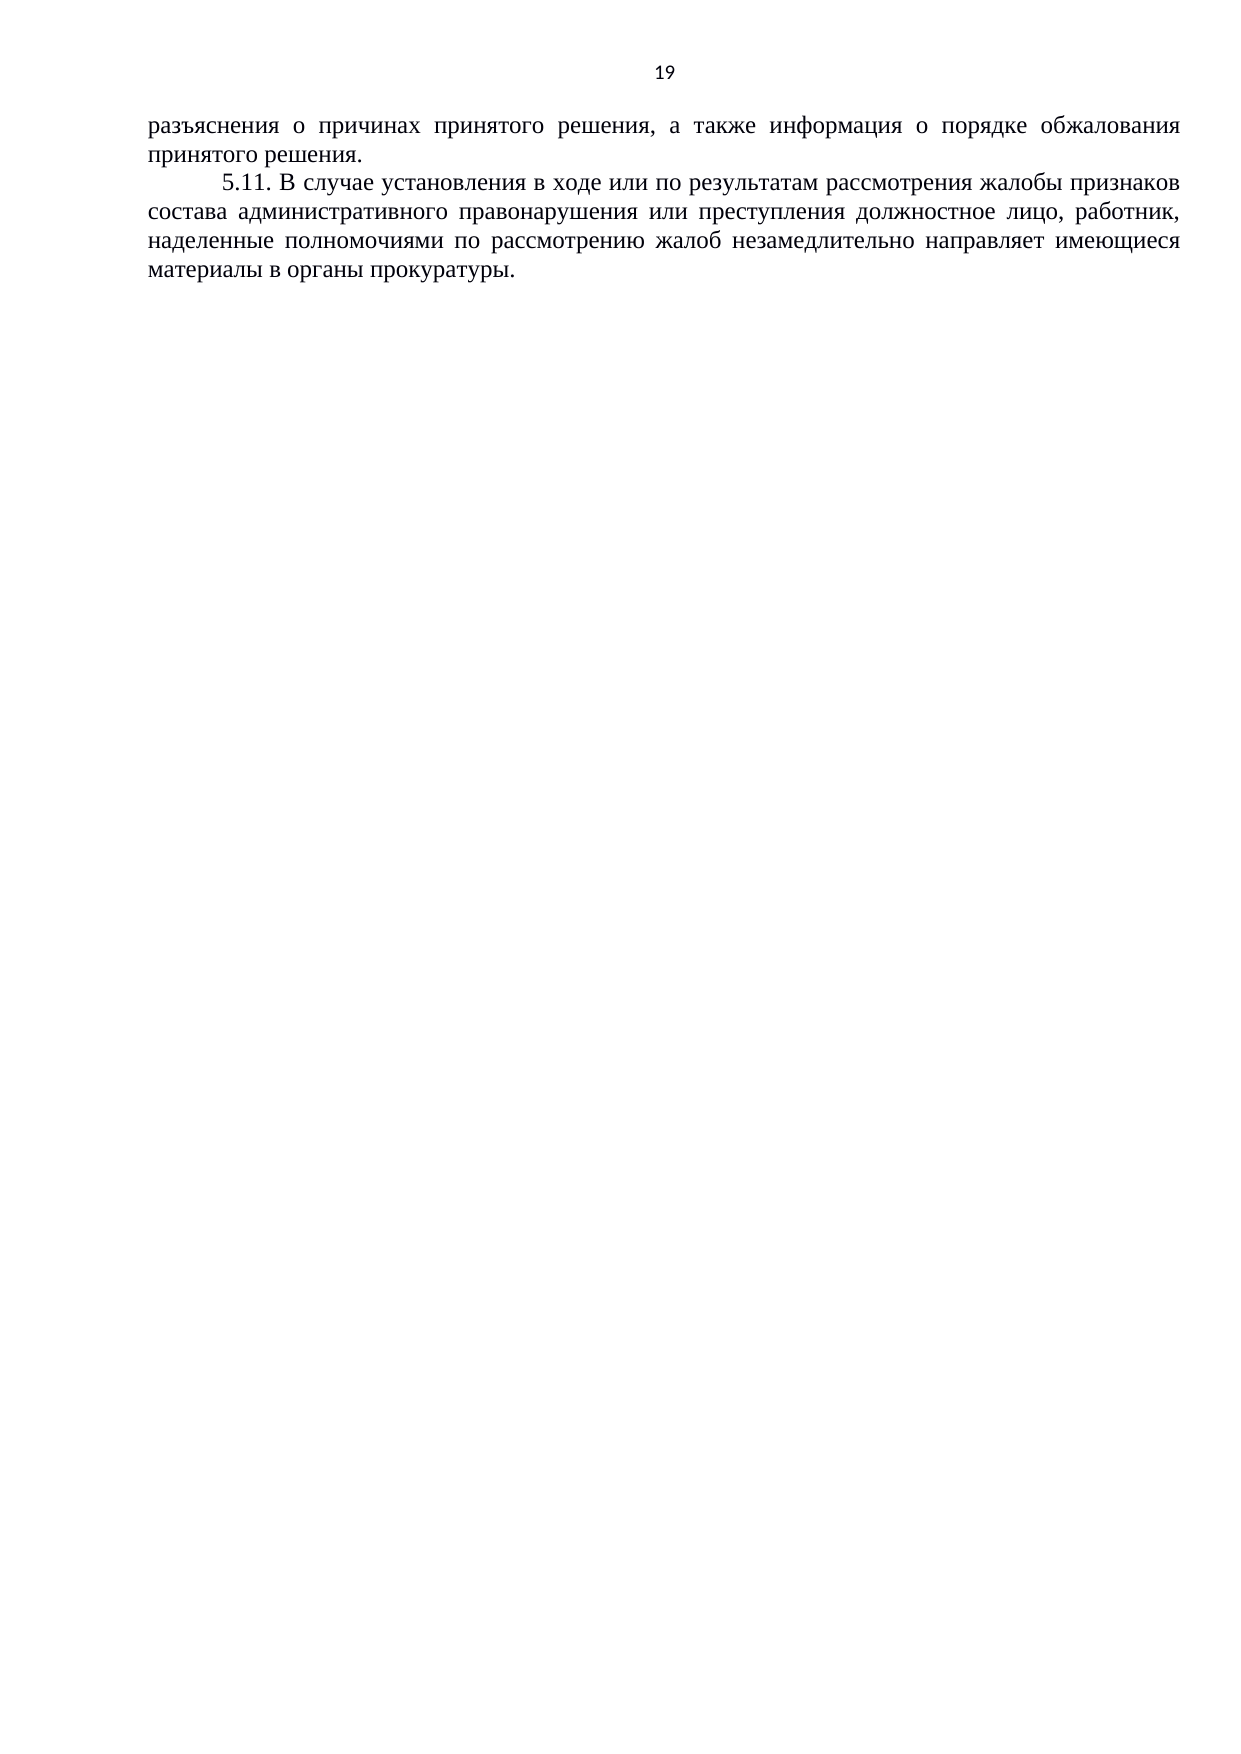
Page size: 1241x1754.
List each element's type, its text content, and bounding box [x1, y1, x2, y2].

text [148, 110, 1181, 167]
text 5.11. В случае установления в ходе или по результатам рассмотрения жалобы признаков состава административного правонарушения или преступления должностное лицо, работник, наделенные полномочиями по рассмотрению жалоб незамедлительно направляет имеющиеся материалы в органы прокуратуры. [148, 167, 1181, 282]
